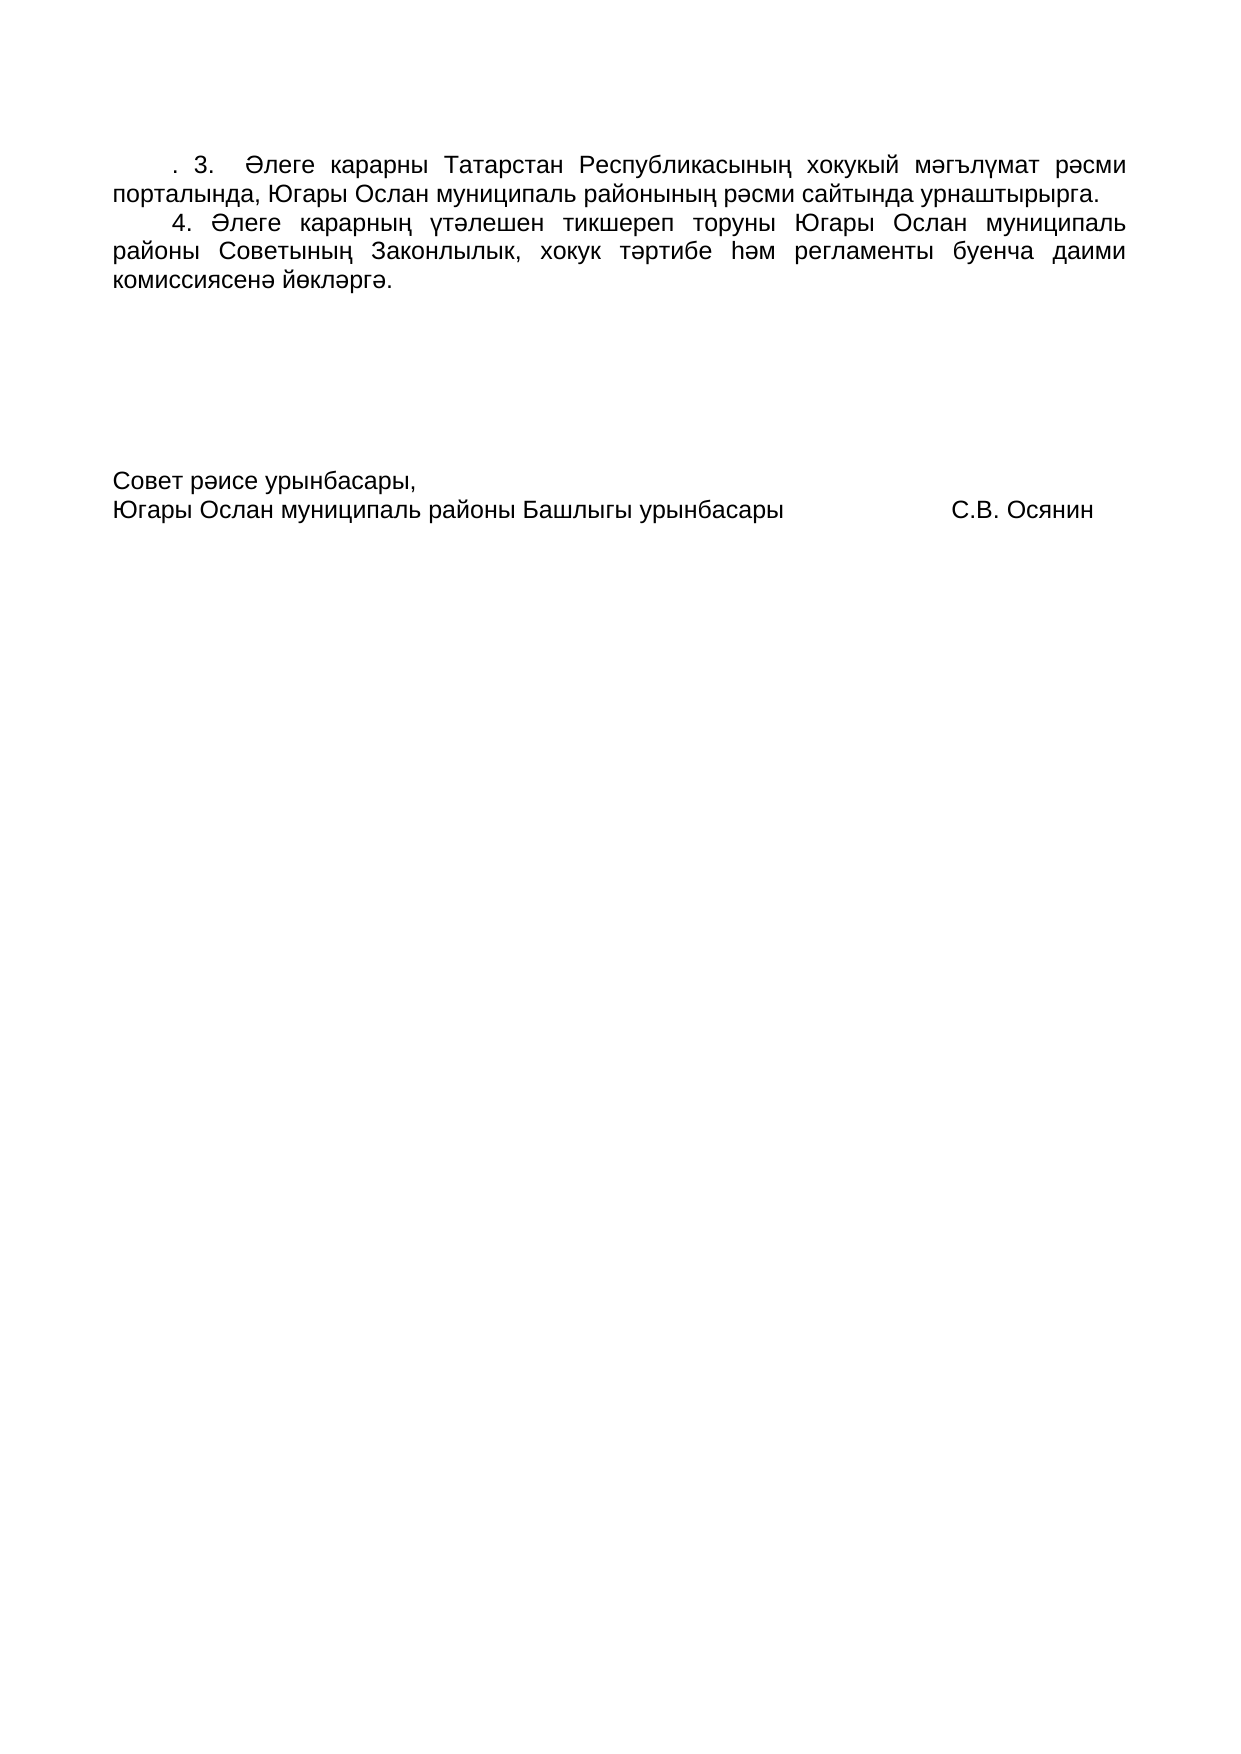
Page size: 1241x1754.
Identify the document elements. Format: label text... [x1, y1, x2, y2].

text . 3. Әлеге карарны Татарстан Республикасының хокукый мәгълүмат рәсми порталында, Югары Ослан муниципаль районының рәсми сайтында урнаштырырга. [112, 150, 1128, 207]
text Югары Ослан муниципаль районы Башлыгы урынбасары С.В. Осянин [53, 495, 1128, 524]
text Совет рәисе урынбасары, [53, 466, 1128, 495]
text 4. Әлеге карарның үтәлешен тикшереп торуны Югары Ослан муниципаль районы Советының Законлылык, хокук тәртибе һәм регламенты буенча даими комиссиясенә йөкләргә. [112, 207, 1128, 294]
